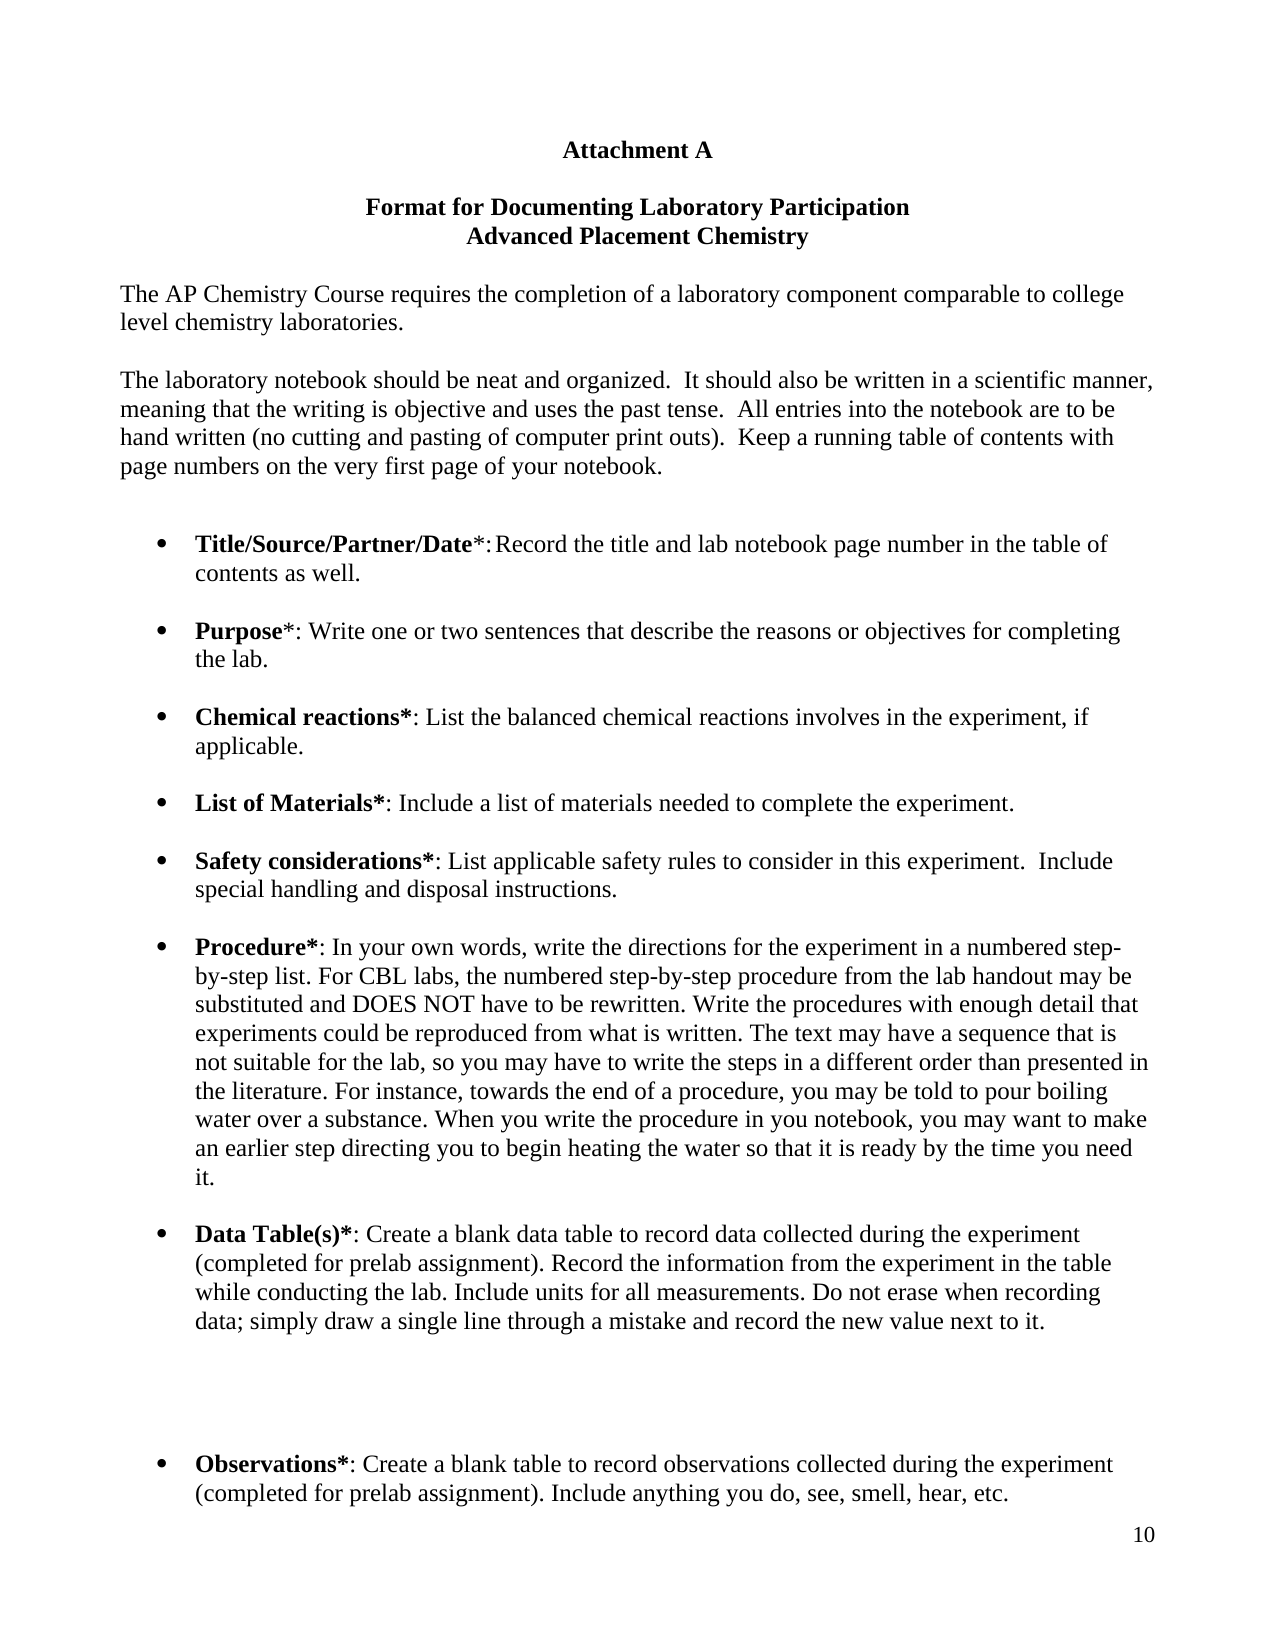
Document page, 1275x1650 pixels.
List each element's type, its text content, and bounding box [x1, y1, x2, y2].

text The AP Chemistry Course requires the completion of a laboratory component comparable to college level chemistry laboratories. [120, 279, 1155, 336]
list Safety considerations*: List applicable safety rules to consider in this experiment. Include special handling and disposal instructions. [157, 846, 1155, 903]
list List of Materials*: Include a list of materials needed to complete the experiment. [157, 788, 1155, 817]
list Title/Source/Partner/Date*: Record the title and lab notebook page number in the table of contents as well. [157, 529, 1155, 587]
list Chemical reactions*: List the balanced chemical reactions involves in the experiment, if applicable. [157, 702, 1155, 759]
text Attachment A [120, 135, 1155, 164]
list Purpose*: Write one or two sentences that describe the reasons or objectives for completing the lab. [157, 616, 1155, 673]
list Data Table(s)*: Create a blank data table to record data collected during the experiment (completed for prelab assignment). Record the information from the experiment in the table while conducting the lab. Include units for all measurements. Do not erase when recording data; simply draw a single line through a mistake and record the new value next to it. [157, 1219, 1155, 1334]
text The laboratory notebook should be neat and organized. It should also be written in a scientific manner, meaning that the writing is objective and uses the past tense. All entries into the notebook are to be hand written (no cutting and pasting of computer print outs). Keep a running table of contents with page numbers on the very first page of your notebook. [120, 365, 1155, 480]
text Advanced Placement Chemistry [120, 221, 1155, 250]
list Procedure*: In your own words, write the directions for the experiment in a numbered step-by-step list. For CBL labs, the numbered step-by-step procedure from the lab handout may be substituted and DOES NOT have to be rewritten. Write the procedures with enough detail that experiments could be reproduced from what is written. The text may have a sequence that is not suitable for the lab, so you may have to write the steps in a different order than presented in the literature. For instance, towards the end of a procedure, you may be told to pour boiling water over a substance. When you write the procedure in you notebook, you may want to make an earlier step directing you to begin heating the water so that it is ready by the time you need it. [157, 932, 1155, 1191]
text Format for Documenting Laboratory Participation [120, 192, 1155, 221]
list Observations*: Create a blank table to record observations collected during the experiment (completed for prelab assignment). Include anything you do, see, smell, hear, etc. [157, 1449, 1155, 1507]
